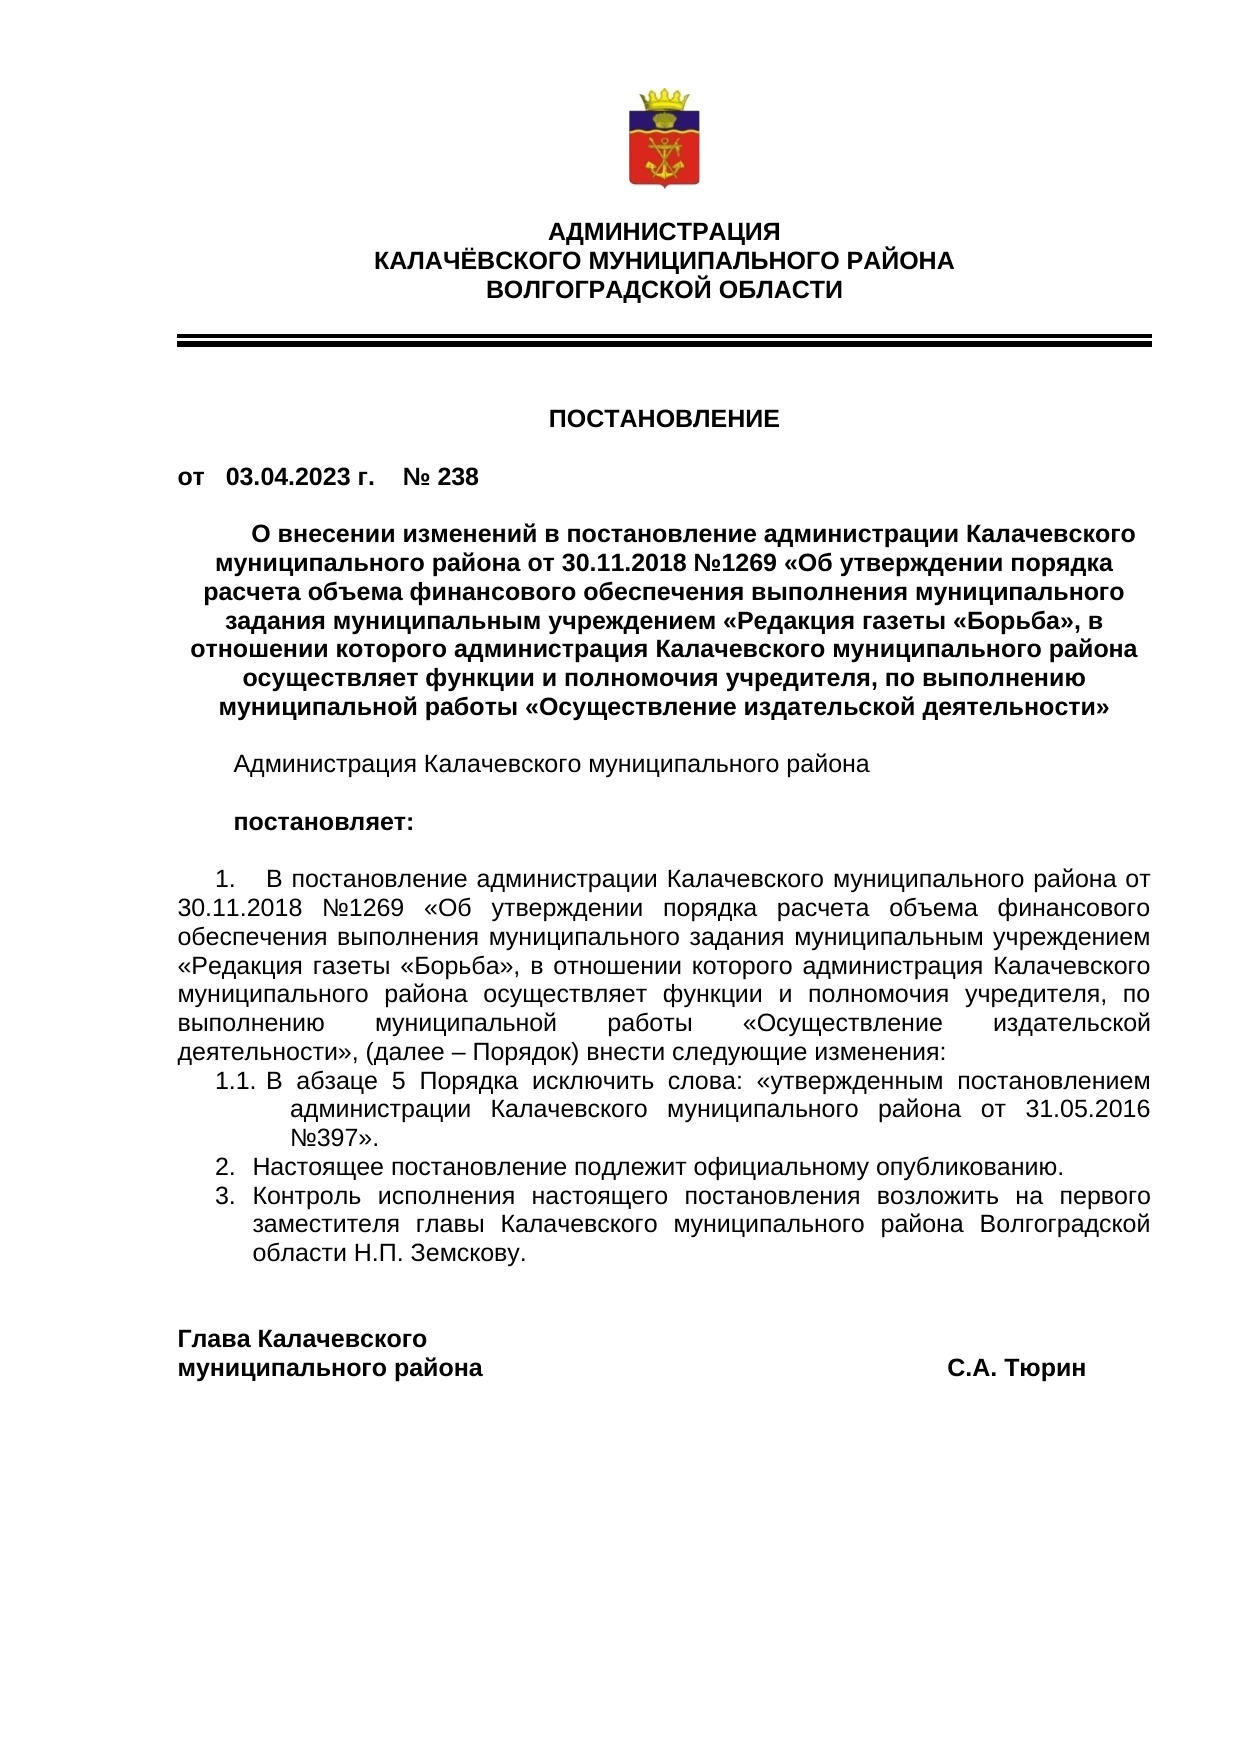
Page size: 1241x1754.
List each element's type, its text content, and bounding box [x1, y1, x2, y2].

list Настоящее постановление подлежит официальному опубликованию. [215, 1152, 1152, 1181]
subtitle ПОСТАНОВЛЕНИЕ [177, 404, 1152, 433]
text ВОЛГОГРАДСКОЙ ОБЛАСТИ [177, 275, 1152, 304]
subtitle Глава Калачевского [177, 1324, 1152, 1353]
picture [629, 88, 700, 189]
text постановляет: [177, 807, 1152, 836]
subtitle АДМИНИСТРАЦИЯ [177, 217, 1152, 246]
subtitle КАЛАЧЁВСКОГО МУНИЦИПАЛЬНОГО РАЙОНА [177, 246, 1152, 275]
text О внесении изменений в постановление администрации Калачевского муниципального района от 30.11.2018 №1269 «Об утверждении порядка расчета объема финансового обеспечения выполнения муниципального задания муниципальным учреждением «Редакция газеты «Борьба», в отношении которого администрация Калачевского муниципального района осуществляет функции и полномочия учредителя, по выполнению муниципальной работы «Осуществление издательской деятельности» [177, 519, 1152, 721]
list В постановление администрации Калачевского муниципального района от 30.11.2018 №1269 «Об утверждении порядка расчета объема финансового обеспечения выполнения муниципального задания муниципальным учреждением «Редакция газеты «Борьба», в отношении которого администрация Калачевского муниципального района осуществляет функции и полномочия учредителя, по выполнению муниципальной работы «Осуществление издательской деятельности», (далее – Порядок) внести следующие изменения: [177, 864, 1152, 1066]
text от 03.04.2023 г. № 238 [148, 462, 1166, 491]
list Контроль исполнения настоящего постановления возложить на первого заместителя главы Калачевского муниципального района Волгоградской области Н.П. Земскову. [215, 1181, 1152, 1267]
subtitle муниципального района С.А. Тюрин [177, 1353, 1152, 1382]
text Администрация Калачевского муниципального района [177, 749, 1152, 778]
list В абзаце 5 Порядка исключить слова: «утвержденным постановлением администрации Калачевского муниципального района от 31.05.2016 №397». [215, 1066, 1152, 1152]
